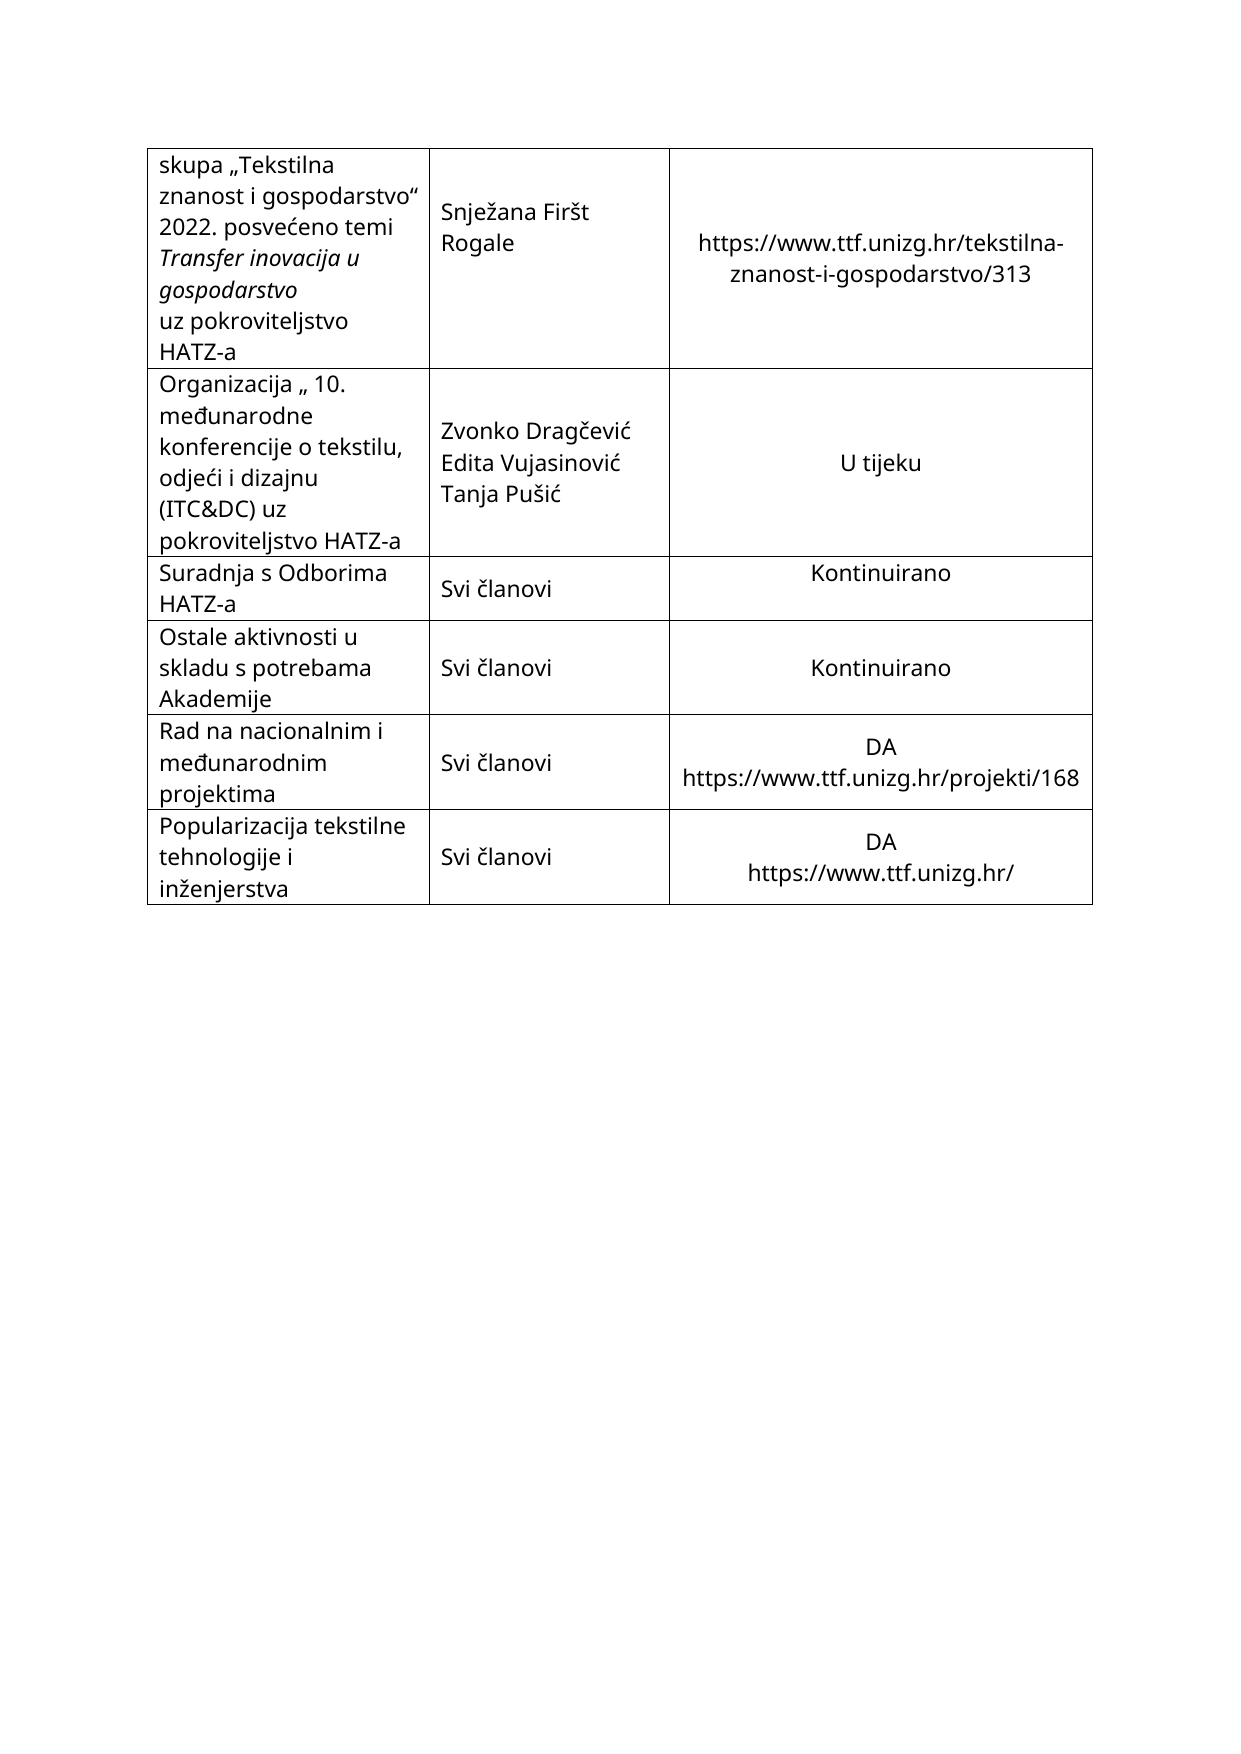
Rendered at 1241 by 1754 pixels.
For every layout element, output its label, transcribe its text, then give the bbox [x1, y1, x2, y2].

table_cell Ostale aktivnosti u skladu s potrebama Akademije [148, 621, 429, 714]
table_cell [430, 149, 669, 367]
table_cell Svi članovi [430, 810, 669, 904]
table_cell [670, 149, 1092, 367]
table_cell Kontinuirano [670, 621, 1092, 714]
table_cell Organizacija „ 10. međunarodne konferencije o tekstilu, odjeći i dizajnu (ITC&DC) uz pokroviteljstvo HATZ-a [148, 369, 429, 556]
table_cell Rad na nacionalnim i međunarodnim projektima [148, 715, 429, 809]
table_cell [148, 149, 429, 367]
table_cell DA https://www.ttf.unizg.hr/ [670, 810, 1092, 904]
table_cell Suradnja s Odborima HATZ-a [148, 557, 429, 619]
table_cell Svi članovi [430, 621, 669, 714]
table_cell DA https://www.ttf.unizg.hr/projekti/168 [670, 715, 1092, 809]
table_cell Zvonko Dragčević Edita Vujasinović Tanja Pušić [430, 369, 669, 556]
table_cell Popularizacija tekstilne tehnologije i inženjerstva [148, 810, 429, 904]
table_cell Svi članovi [430, 715, 669, 809]
table_cell Kontinuirano [670, 557, 1092, 619]
table_cell U tijeku [670, 369, 1092, 556]
table_cell Svi članovi [430, 557, 669, 619]
